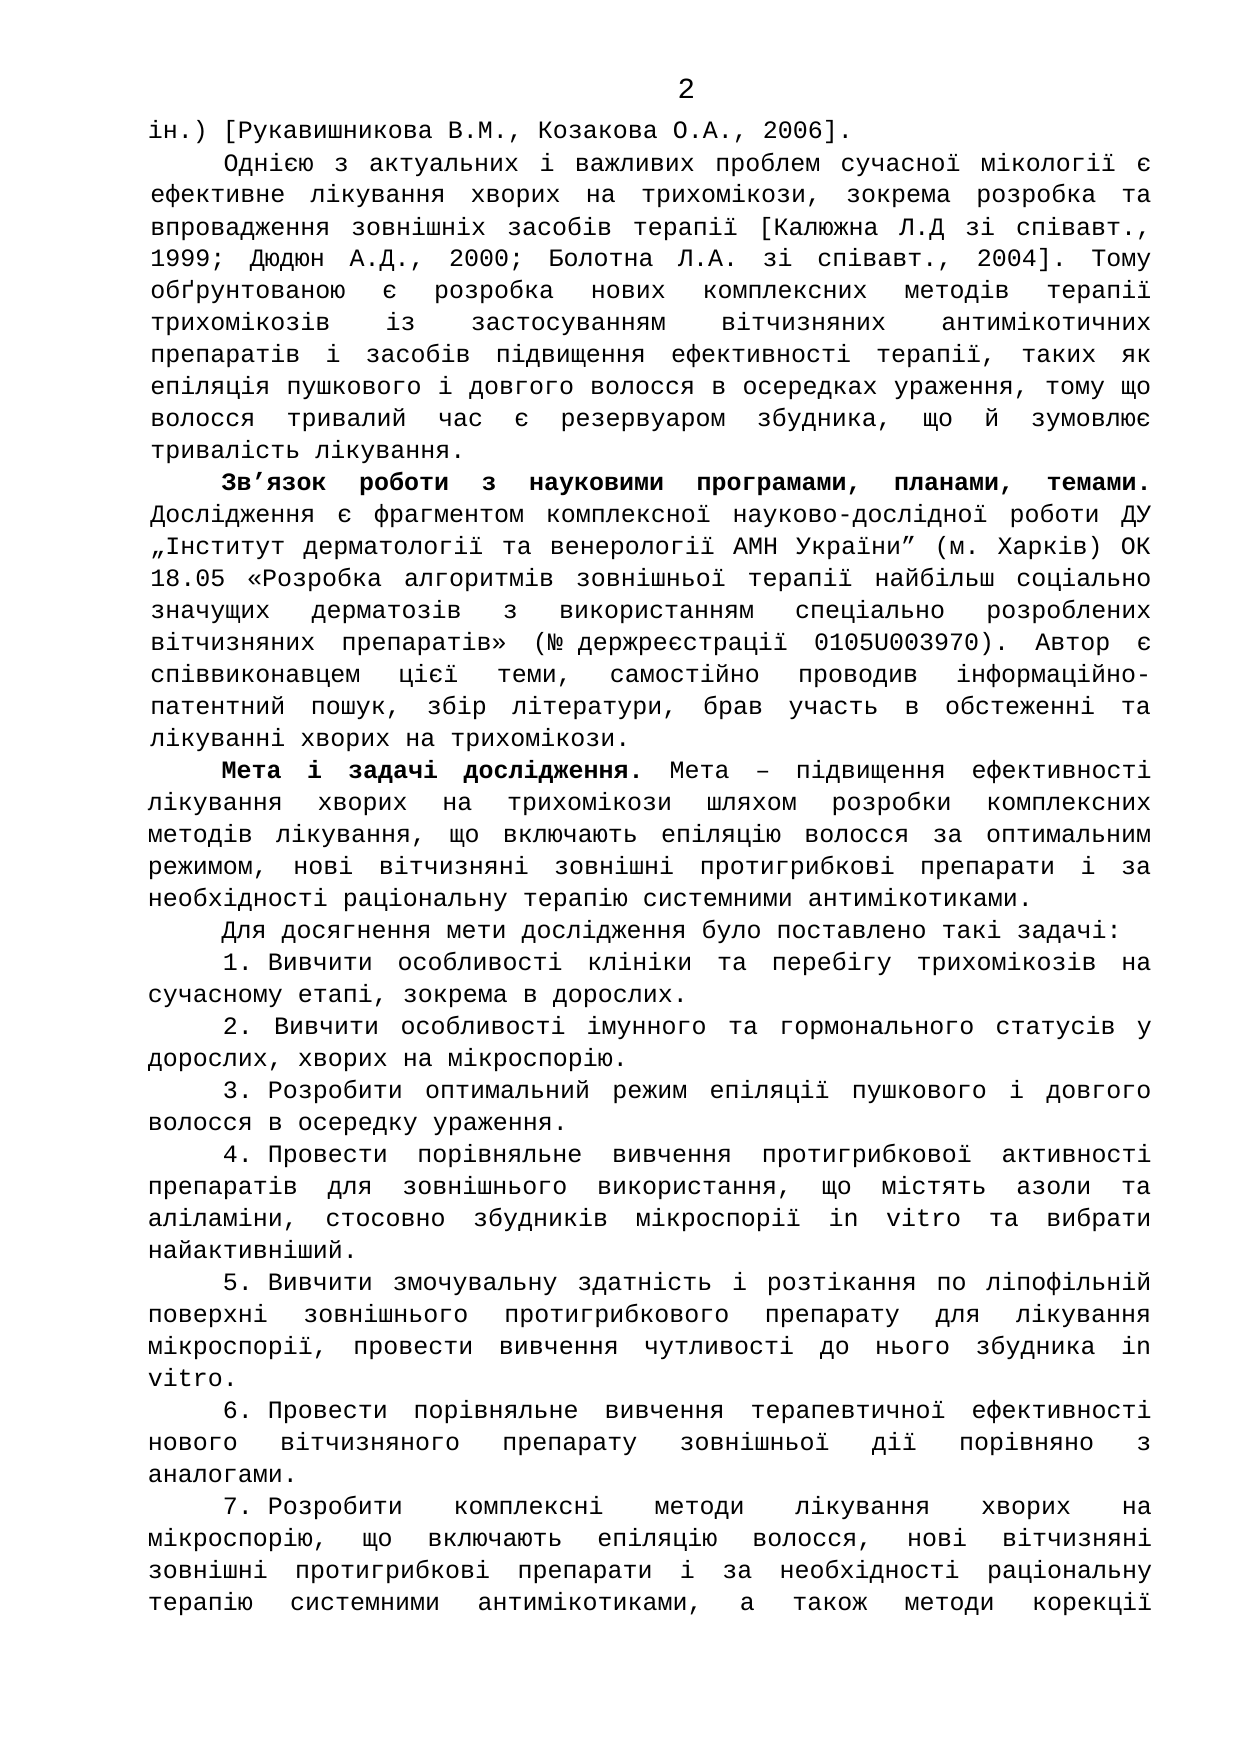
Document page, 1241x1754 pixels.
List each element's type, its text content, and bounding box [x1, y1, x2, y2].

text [148, 118, 1152, 146]
text 2. Вивчити особливості імунного та гормонального статусів у дорослих, хворих на мікроспорію. [148, 1013, 1152, 1074]
text Однією з актуальних і важливих проблем сучасної мікології є ефективне лікування хворих на трихомікози, зокрема розробка та впровадження зовнішніх засобів терапії [Калюжна Л.Д зі співавт., 1999; Дюдюн А.Д., 2000; Болотна Л.А. зі співавт., 2004]. Тому обґрунтованою є розробка нових комплексних методів терапії трихомікозів із застосуванням вітчизняних антимікотичних препаратів і засобів підвищення ефективності терапії, таких як епіляція пушкового і довгого волосся в осередках ураження, тому що волосся тривалий час є резервуаром збудника, що й зумовлює тривалість лікування. [150, 150, 1152, 466]
text 4. Провести порівняльне вивчення протигрибкової активності препаратів для зовнішнього використання, що містять азоли та аліламіни, стосовно збудників мікроспорії in vitro та вибрати найактивніший. [148, 1141, 1152, 1266]
text 6. Провести порівняльне вивчення терапевтичної ефективності нового вітчизняного препарату зовнішньої дії порівняно з аналогами. [148, 1397, 1152, 1489]
text 1. Вивчити особливості клініки та перебігу трихомікозів на сучасному етапі, зокрема в дорослих. [148, 949, 1152, 1010]
text Для досягнення мети дослідження було поставлено такі задачі: [148, 918, 1152, 946]
text Зв’язок роботи з науковими програмами, планами, темами. Дослідження є фрагментом комплексної науково-дослідної роботи ДУ „Інститут дерматології та венерології АМН України” (м. Харків) ОК 18.05 «Розробка алгоритмів зовнішньої терапії найбільш соціально значущих дерматозів з використанням спеціально розроблених вітчизняних препаратів» (№ держреєстрації 0105U003970). Автор є співвиконавцем цієї теми, самостійно проводив інформаційно-патентний пошук, збір літератури, брав участь в обстеженні та лікуванні хворих на трихомікози. [150, 470, 1152, 754]
text Мета і задачі дослідження. Мета – підвищення ефективності лікування хворих на трихомікози шляхом розробки комплексних методів лікування, що включають епіляцію волосся за оптимальним режимом, нові вітчизняні зовнішні протигрибкові препарати і за необхідності раціональну терапію системними антимікотиками. [148, 758, 1152, 914]
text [148, 1493, 1152, 1617]
text 3. Розробити оптимальний режим епіляції пушкового і довгого волосся в осередку ураження. [148, 1077, 1152, 1138]
text 5. Вивчити змочувальну здатність і розтікання по ліпофільній поверхні зовнішнього протигрибкового препарату для лікування мікроспорії, провести вивчення чутливості до нього збудника in vitro. [148, 1269, 1152, 1394]
